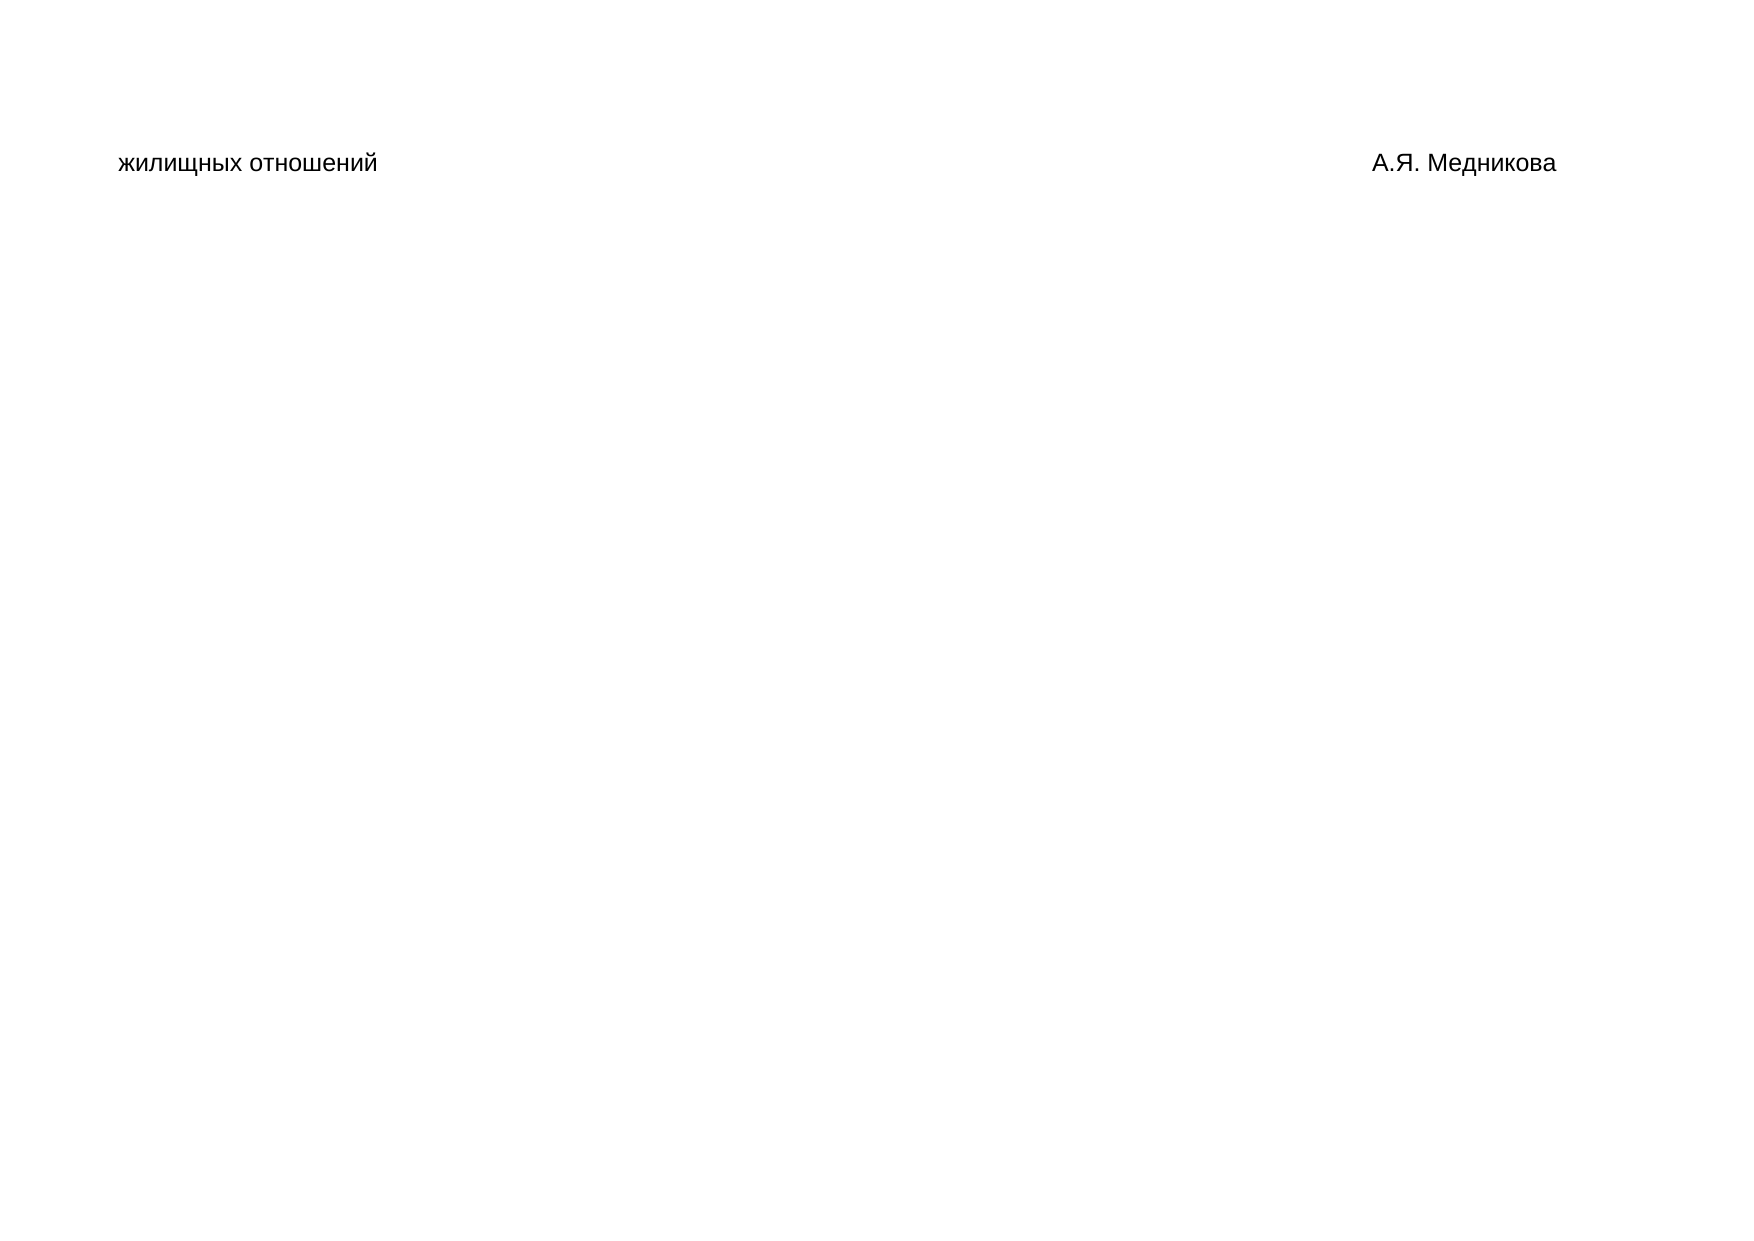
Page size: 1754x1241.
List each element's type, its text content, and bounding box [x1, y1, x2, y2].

text жилищных отношений А.Я. Медникова [118, 148, 1636, 176]
